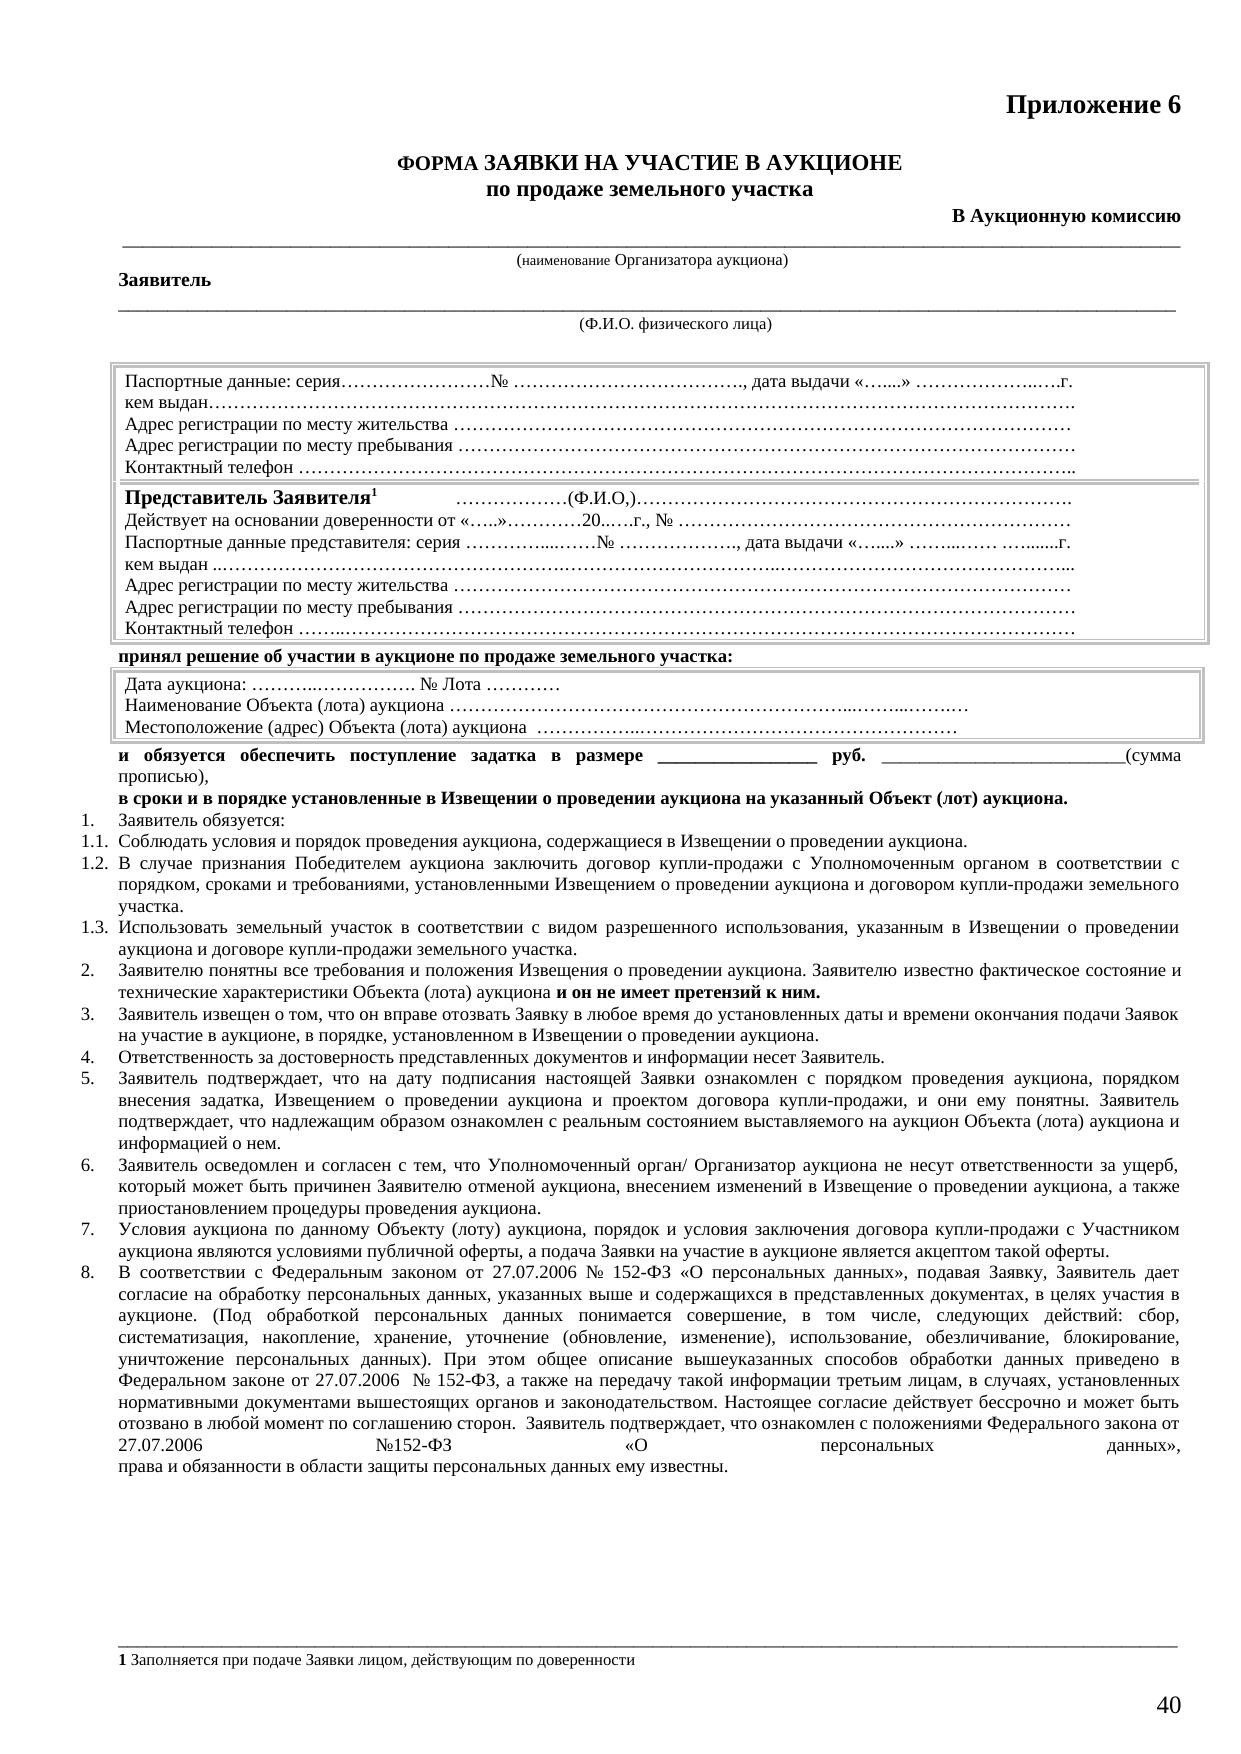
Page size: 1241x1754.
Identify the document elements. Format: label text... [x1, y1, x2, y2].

list Использовать земельный участок в соответствии с видом разрешенного использования, указанным в Извещении о проведении аукциона и договоре купли-продажи земельного участка. [81, 916, 1181, 959]
text Заявитель ___________________________________________________________________________________________________________ [118, 268, 1181, 314]
list Заявителю понятны все требования и положения Извещения о проведении аукциона. Заявителю известно фактическое состояние и технические характеристики Объекта (лота) аукциона и он не имеет претензий к ним. [81, 959, 1181, 1002]
list Условия аукциона по данному Объекту (лоту) аукциона, порядок и условия заключения договора купли-продажи с Участником аукциона являются условиями публичной оферты, а подача Заявки на участие в аукционе является акцептом такой оферты. [81, 1218, 1181, 1261]
subtitle Приложение 6 [58, 89, 1181, 120]
list Соблюдать условия и порядок проведения аукциона, содержащиеся в Извещении о проведении аукциона. [81, 830, 1181, 852]
table_header Дата аукциона: ………..……………. № Лота ………… Наименование Объекта (лота) аукциона ………………………………………………………...……...…….… Местоположение (адрес) Объекта (лота) аукциона ……………..…………………………………………… [116, 673, 1199, 737]
list Ответственность за достоверность представленных документов и информации несет Заявитель. [81, 1046, 1181, 1067]
list Заявитель извещен о том, что он вправе отозвать Заявку в любое время до установленных даты и времени окончания подачи Заявок на участие в аукционе, в порядке, установленном в Извещении о проведении аукциона. [81, 1002, 1181, 1046]
text ФОРМА ЗАЯВКИ НА УЧАСТИЕ В АУКЦИОНЕ [118, 148, 1181, 175]
list Заявитель осведомлен и согласен с тем, что Уполномоченный орган/ Организатор аукциона не несут ответственности за ущерб, который может быть причинен Заявителю отменой аукциона, внесением изменений в Извещение о проведении аукциона, а также приостановлением процедуры проведения аукциона. [81, 1153, 1181, 1218]
text (Ф.И.О. физического лица) [118, 314, 1181, 333]
list В соответствии с Федеральным законом от 27.07.2006 № 152-ФЗ «О персональных данных», подавая Заявку, Заявитель дает согласие на обработку персональных данных, указанных выше и содержащихся в представленных документах, в целях участия в аукционе. (Под обработкой персональных данных понимается совершение, в том числе, следующих действий: сбор, систематизация, накопление, хранение, уточнение (обновление, изменение), использование, обезличивание, блокирование, уничтожение персональных данных). При этом общее описание вышеуказанных способов обработки данных приведено в Федеральном законе от 27.07.2006 № 152-ФЗ, а также на передачу такой информации третьим лицам, в случаях, установленных нормативными документами вышестоящих органов и законодательством. Настоящее согласие действует бессрочно и может быть отозвано в любой момент по соглашению сторон. Заявитель подтверждает, что ознакомлен с положениями Федерального закона от 27.07.2006 №152-ФЗ «О персональных данных», права и обязанности в области защиты персональных данных ему известны. [81, 1261, 1181, 1477]
list Заявитель подтверждает, что на дату подписания настоящей Заявки ознакомлен с порядком проведения аукциона, порядком внесения задатка, Извещением о проведении аукциона и проектом договора купли-продажи, и они ему понятны. Заявитель подтверждает, что надлежащим образом ознакомлен с реальным состоянием выставляемого на аукцион Объекта (лота) аукциона и информацией о нем. [81, 1067, 1181, 1153]
text и обязуется обеспечить поступление задатка в размере _________________ руб. __________________________(сумма прописью), [118, 744, 1181, 787]
table_header Паспортные данные: серия……………………№ ………………………………., дата выдачи «…....» ………………..….г. кем выдан…………………………………………………………………………………………………………………………. Адрес регистрации по месту жительства ……………………………………………………………………………………… Адрес регистрации по месту пребывания ……………………………………………………………………………………… Контактный телефон …………………………………………………………………………………………………………….. [116, 368, 1204, 479]
text по продаже земельного участка [118, 175, 1181, 201]
list В случае признания Победителем аукциона заключить договор купли-продажи с Уполномоченным органом в соответствии с порядком, сроками и требованиями, установленными Извещением о проведении аукциона и договором купли-продажи земельного участка. [81, 852, 1181, 916]
text В Аукционную комиссию [118, 204, 1181, 226]
text принял решение об участии в аукционе по продаже земельного участка: [118, 645, 1181, 667]
table_cell Представитель Заявителя1 ………………(Ф.И.О,)……………………………………………………………. Действует на основании доверенности от «…..»…………20..….г., № ……………………………………………………… Паспортные данные представителя: серия …………....……№ ………………., дата выдачи «…....» ……...…… .….......г. кем выдан ..……………………………………………….……………………………..………………………………………... Адрес регистрации по месту жительства ……………………………………………………………………………………… Адрес регистрации по месту пребывания ……………………………………………………………………………………… Контактный телефон ……..……………………………………………………………………………………………………… [113, 479, 1207, 639]
list Заявитель обязуется: [81, 808, 1181, 830]
text ___________________________________________________________________________________________________________ [118, 226, 1181, 249]
text _________________________________________________________________________________________________________________ 1 Заполняется при подаче Заявки лицом, действующим по доверенности [118, 1628, 1181, 1668]
text в сроки и в порядке установленные в Извещении о проведении аукциона на указанный Объект (лот) аукциона. [118, 787, 1181, 808]
text (наименование Организатора аукциона) [118, 249, 1181, 268]
